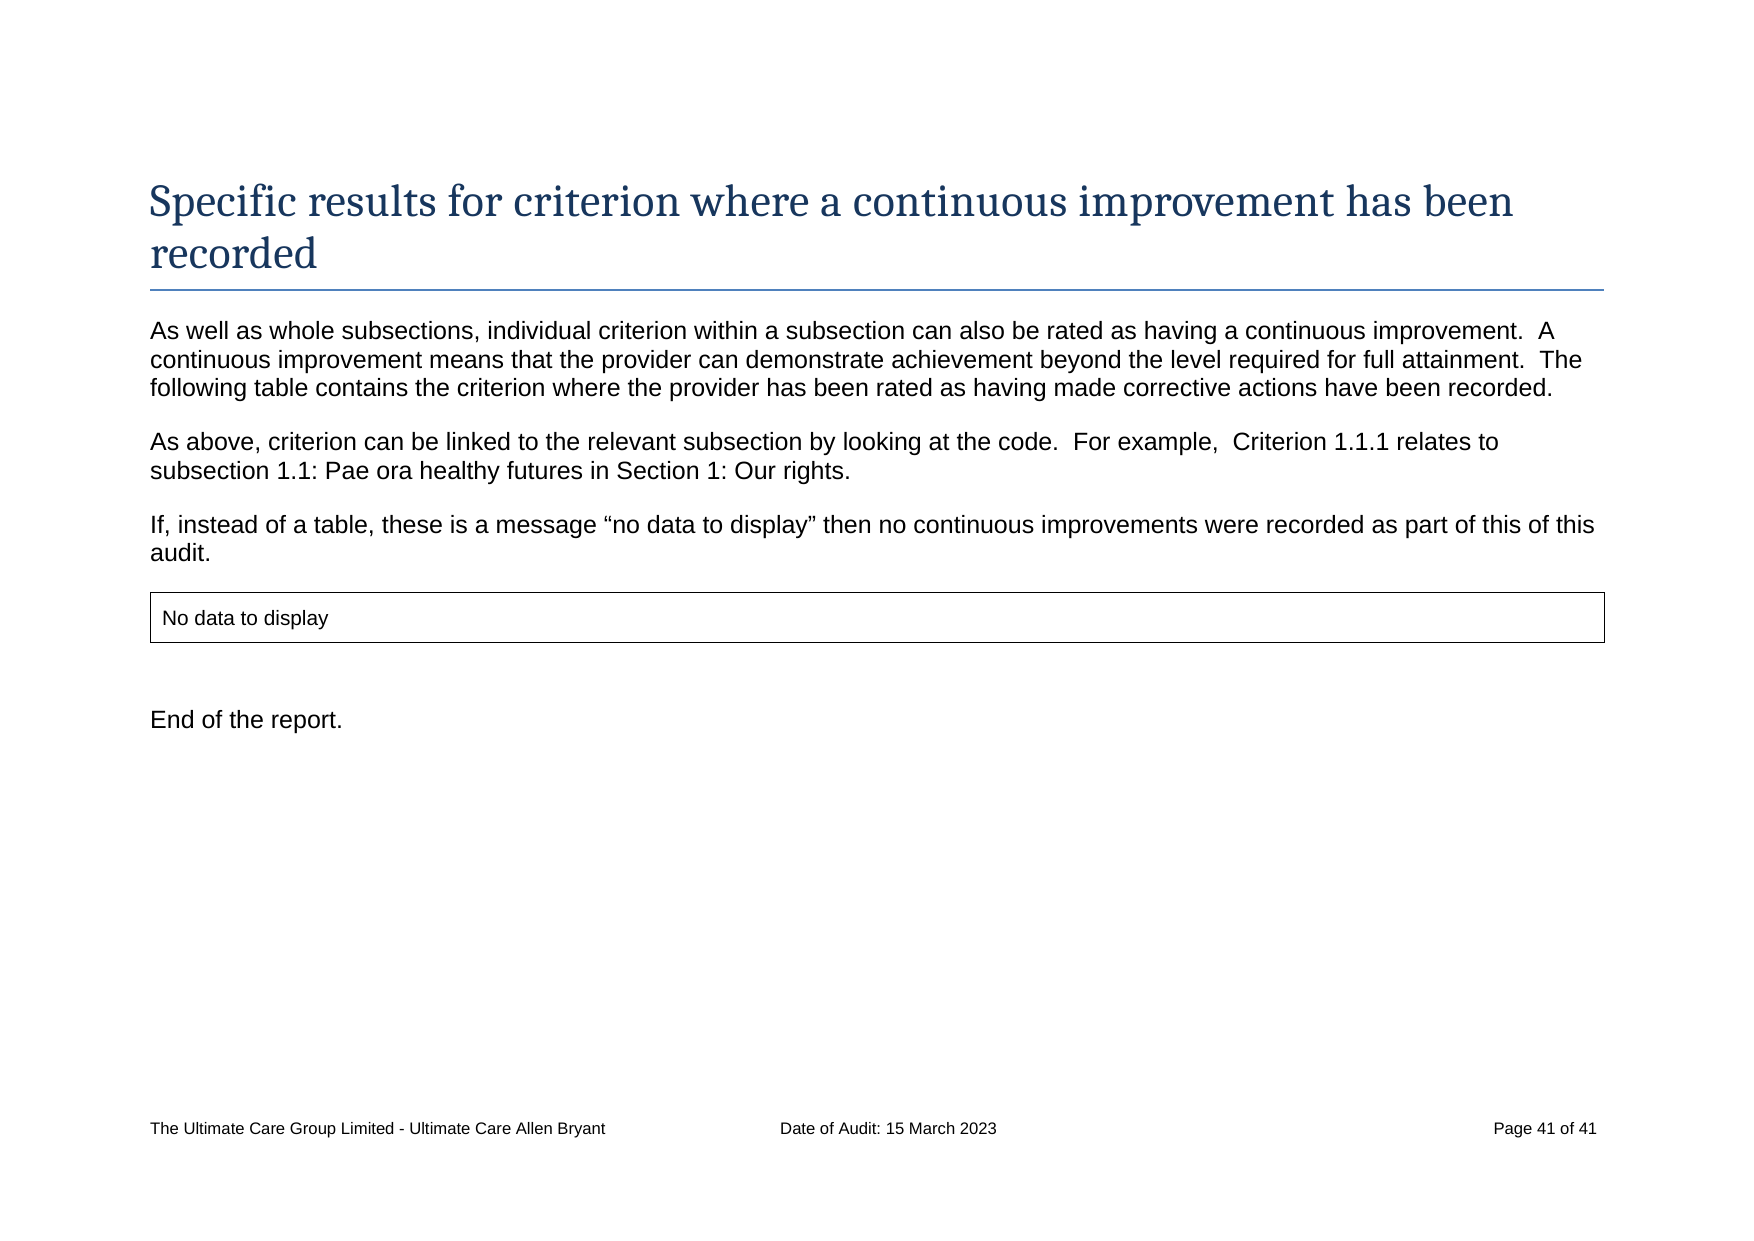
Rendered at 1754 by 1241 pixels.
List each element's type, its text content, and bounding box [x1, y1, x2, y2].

subtitle Specific results for criterion where a continuous improvement has been recorded [150, 175, 1604, 289]
text As above, criterion can be linked to the relevant subsection by looking at the code. For example, Criterion 1.1.1 relates to subsection 1.1: Pae ora healthy futures in Section 1: Our rights. [150, 427, 1604, 484]
table_header No data to display [151, 593, 1604, 642]
text End of the report. [150, 704, 1604, 733]
text If, instead of a table, these is a message “no data to display” then no continuous improvements were recorded as part of this of this audit. [150, 509, 1604, 567]
text As well as whole subsections, individual criterion within a subsection can also be rated as having a continuous improvement. A continuous improvement means that the provider can demonstrate achievement beyond the level required for full attainment. The following table contains the criterion where the provider has been rated as having made corrective actions have been recorded. [150, 316, 1604, 402]
